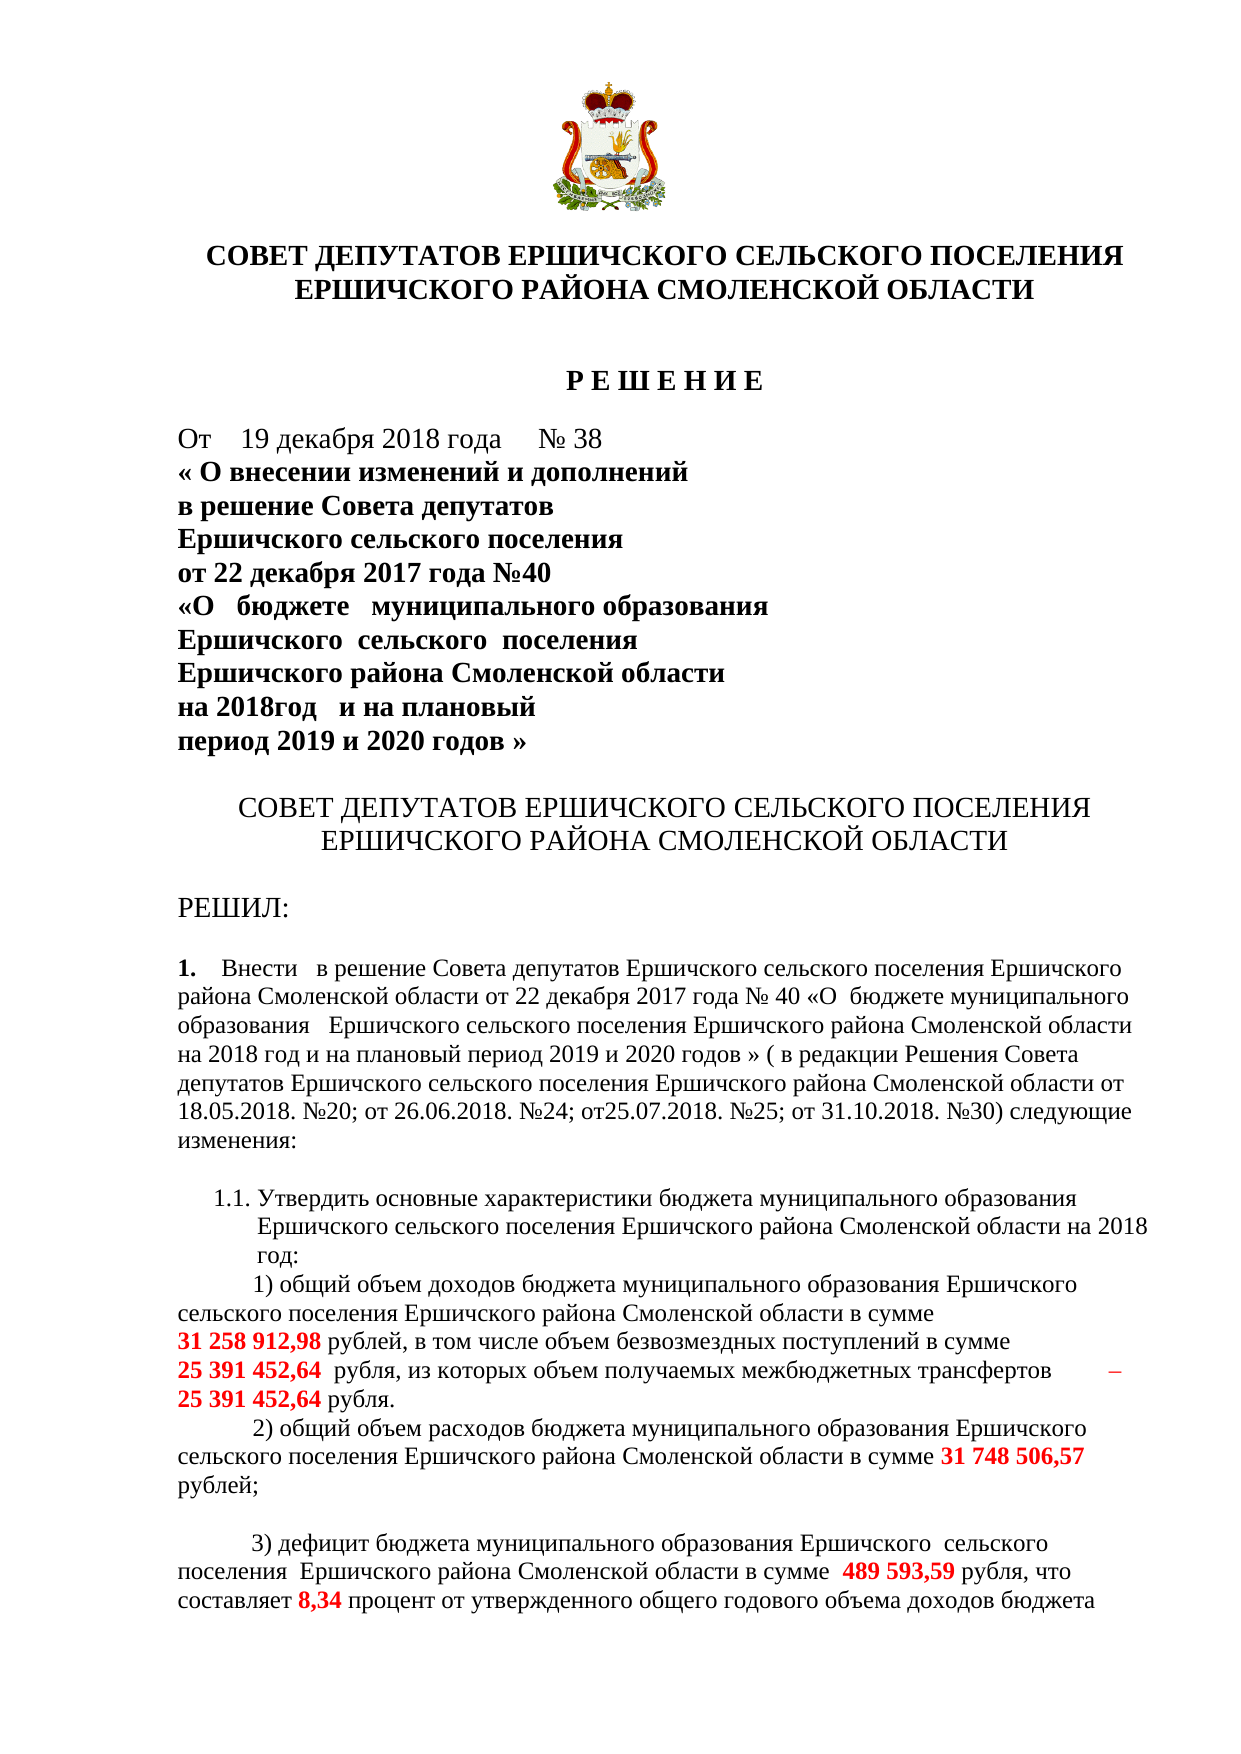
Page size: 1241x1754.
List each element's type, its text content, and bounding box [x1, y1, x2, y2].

text «О бюджете муниципального образования Ершичского сельского поселения [177, 588, 1152, 656]
text Р Е Ш Е Н И Е [177, 363, 1152, 397]
text СОВЕТ ДЕПУТАТОВ ЕРШИЧСКОГО сельского ПОСЕЛЕНИЯ [177, 238, 1152, 272]
list Утвердить основные характеристики бюджета муниципального образования Ершичского сельского поселения Ершичского района Смоленской области на 2018 год: [213, 1183, 1152, 1269]
text Ершичского района Смоленской области [177, 656, 1152, 689]
text От 19 декабря 2018 года № 38 [177, 421, 1152, 454]
text 2) общий объем расходов бюджета муниципального образования Ершичского сельского поселения Ершичского района Смоленской области в сумме 31 748 506,57 рублей; [177, 1413, 1152, 1499]
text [177, 1528, 1152, 1614]
text РЕШИЛ: [177, 890, 1152, 924]
text « О внесении изменений и дополнений [177, 454, 1152, 488]
text от 22 декабря 2017 года №40 [177, 555, 1152, 588]
text 1) общий объем доходов бюджета муниципального образования Ершичского сельского поселения Ершичского района Смоленской области в сумме 31 258 912,98 рублей, в том числе объем безвозмездных поступлений в сумме 25 391 452,64 рубля, из которых объем получаемых межбюджетных трансфертов – 25 391 452,64 рубля. [177, 1269, 1152, 1413]
text ЕРШИЧСКОГО района Смоленской области [177, 823, 1152, 857]
text период 2019 и 2020 годов » [177, 723, 1152, 756]
text в решение Совета депутатов [177, 488, 1152, 521]
text СОВЕТ ДЕПУТАТОВ ЕРШИЧСКОГО сельского ПОСЕЛЕНИЯ [177, 790, 1152, 823]
picture [551, 80, 667, 212]
text ЕРШИЧСКОГО района Смоленской области [177, 272, 1152, 306]
text на 2018год и на плановый [177, 689, 1152, 723]
text Ершичского сельского поселения [177, 521, 1152, 555]
text 1. Внести в решение Совета депутатов Ершичского сельского поселения Ершичского района Смоленской области от 22 декабря 2017 года № 40 «О бюджете муниципального образования Ершичского сельского поселения Ершичского района Смоленской области на 2018 год и на плановый период 2019 и 2020 годов » ( в редакции Решения Совета депутатов Ершичского сельского поселения Ершичского района Смоленской области от 18.05.2018. №20; от 26.06.2018. №24; от25.07.2018. №25; от 31.10.2018. №30) следующие изменения: [177, 953, 1152, 1154]
